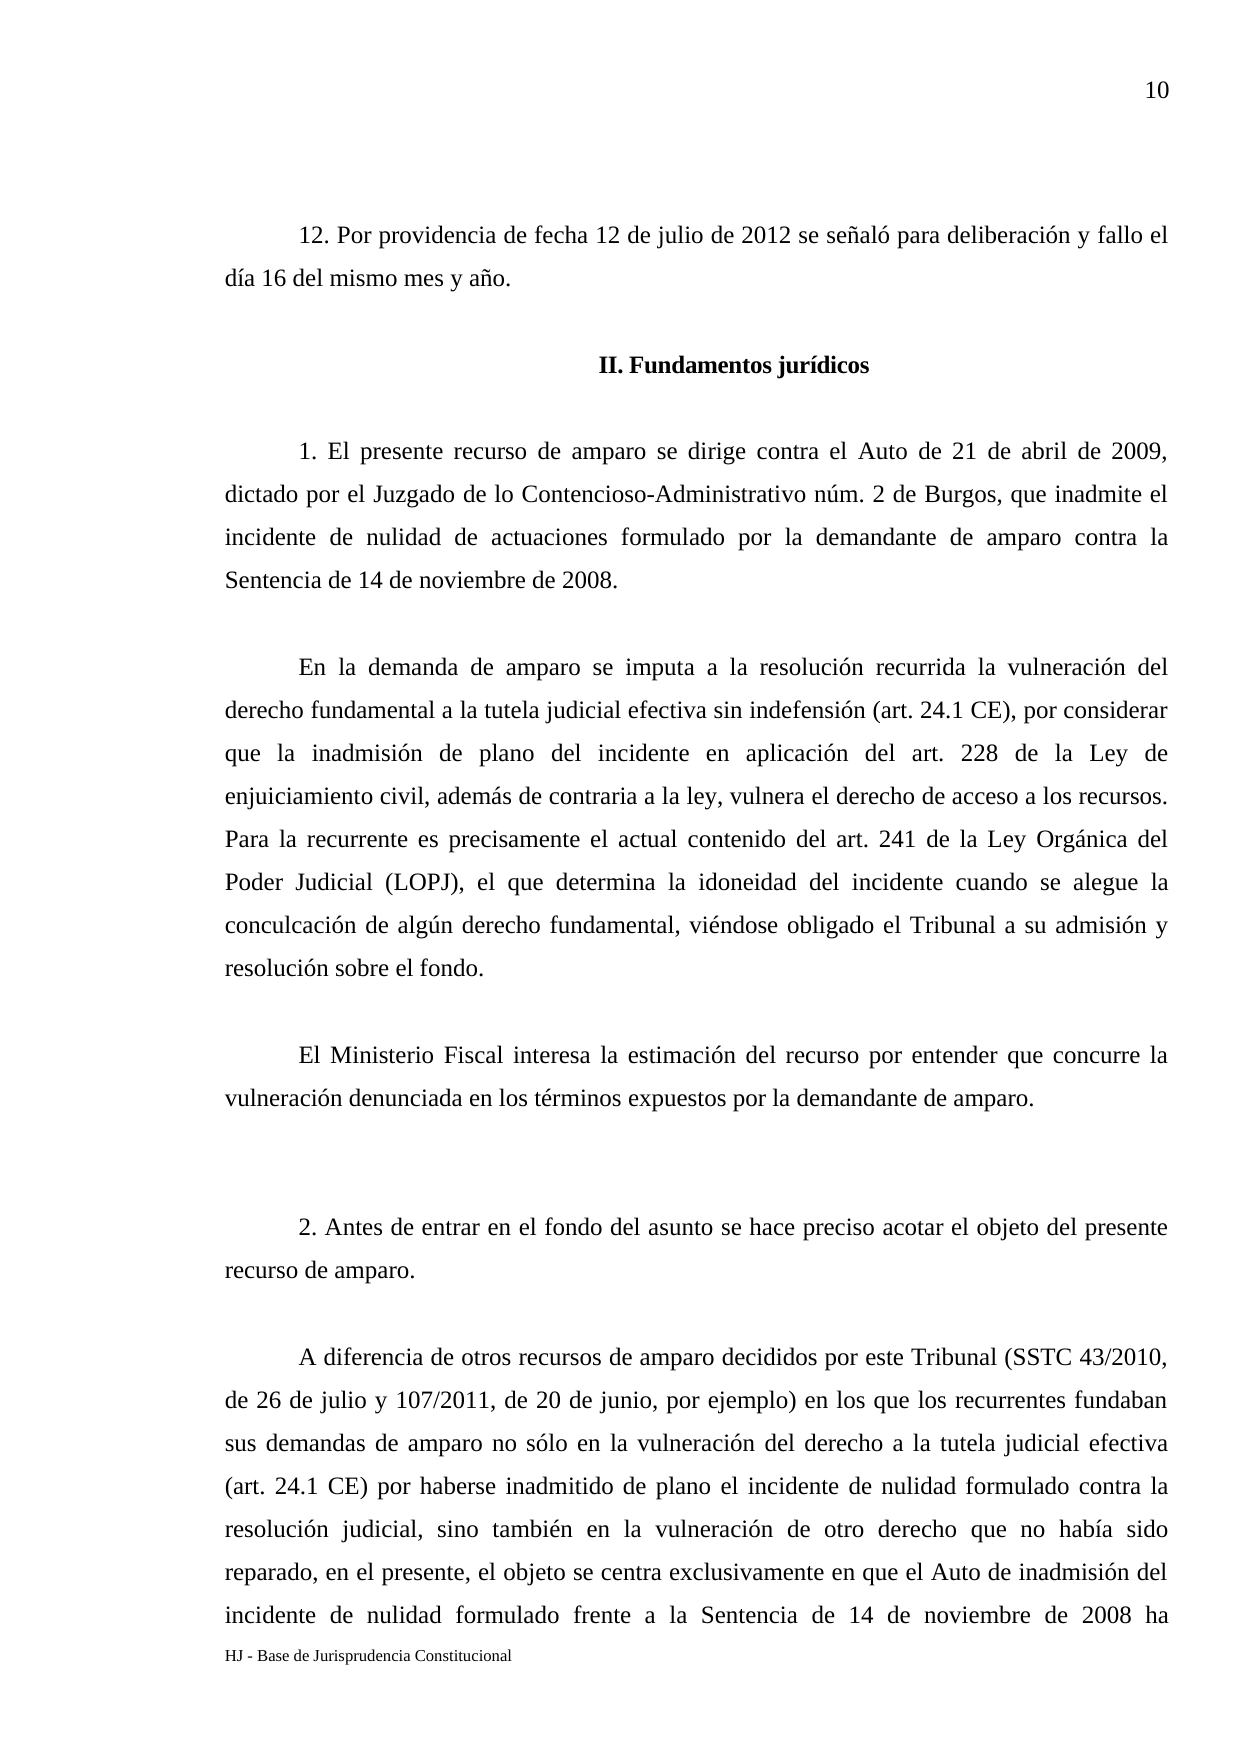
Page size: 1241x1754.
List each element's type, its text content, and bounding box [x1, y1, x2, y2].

text En la demanda de amparo se imputa a la resolución recurrida la vulneración del derecho fundamental a la tutela judicial efectiva sin indefensión (art. 24.1 CE), por considerar que la inadmisión de plano del incidente en aplicación del art. 228 de la Ley de enjuiciamiento civil, además de contraria a la ley, vulnera el derecho de acceso a los recursos. Para la recurrente es precisamente el actual contenido del art. 241 de la Ley Orgánica del Poder Judicial (LOPJ), el que determina la idoneidad del incidente cuando se alegue la conculcación de algún derecho fundamental, viéndose obligado el Tribunal a su admisión y resolución sobre el fondo. [224, 652, 1169, 982]
text 1. El presente recurso de amparo se dirige contra el Auto de 21 de abril de 2009, dictado por el Juzgado de lo Contencioso-Administrativo núm. 2 de Burgos, que inadmite el incidente de nulidad de actuaciones formulado por la demandante de amparo contra la Sentencia de 14 de noviembre de 2008. [224, 436, 1169, 594]
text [224, 1342, 1169, 1629]
text 12. Por providencia de fecha 12 de julio de 2012 se señaló para deliberación y fallo el día 16 del mismo mes y año. [224, 220, 1169, 292]
subtitle II. Fundamentos jurídicos [224, 350, 1169, 378]
text 2. Antes de entrar en el fondo del asunto se hace preciso acotar el objeto del presente recurso de amparo. [224, 1212, 1169, 1284]
text El Ministerio Fiscal interesa la estimación del recurso por entender que concurre la vulneración denunciada en los términos expuestos por la demandante de amparo. [224, 1040, 1169, 1112]
